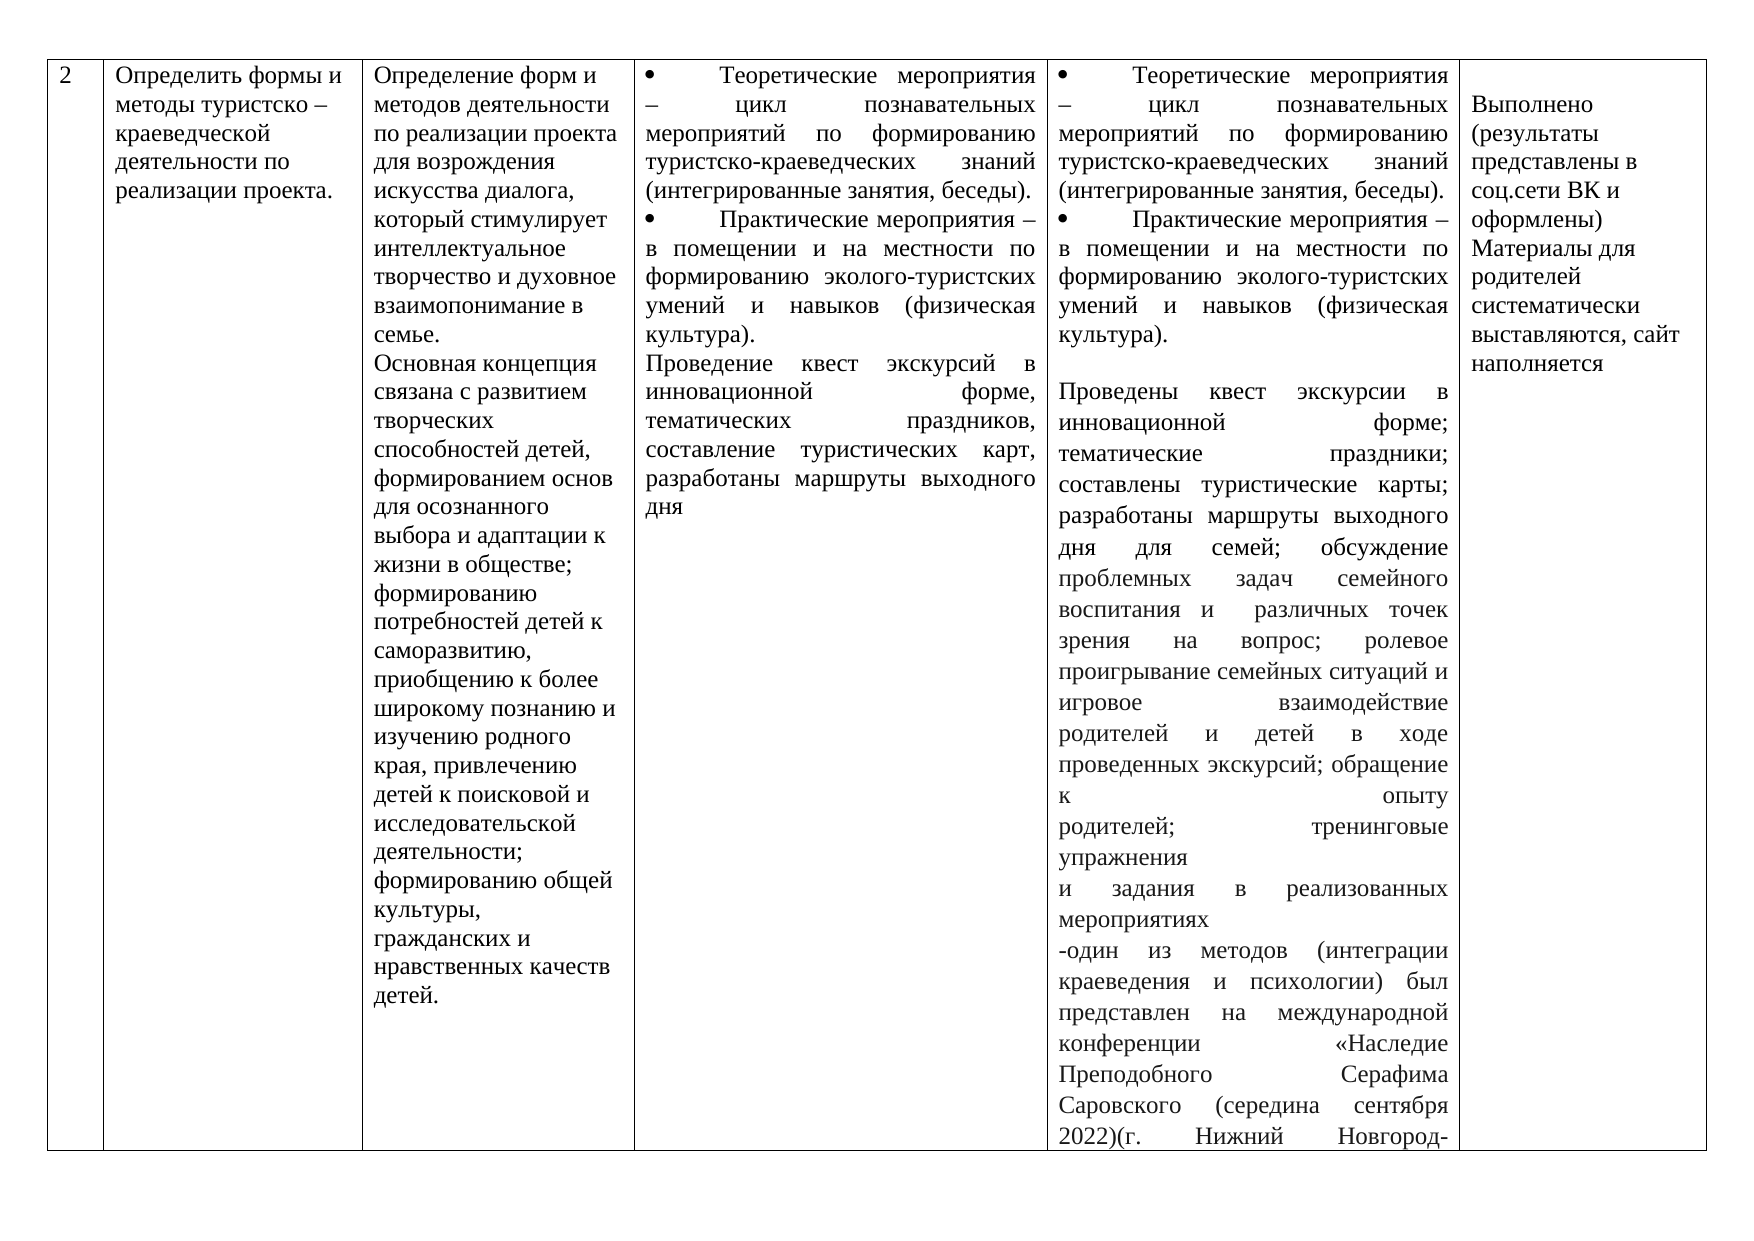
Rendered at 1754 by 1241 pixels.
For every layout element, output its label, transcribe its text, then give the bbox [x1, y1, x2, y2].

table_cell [635, 60, 1047, 1150]
table_cell 2 [48, 60, 103, 1150]
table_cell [363, 60, 634, 1150]
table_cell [104, 60, 362, 1150]
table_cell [1460, 60, 1706, 1150]
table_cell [1048, 60, 1459, 1150]
